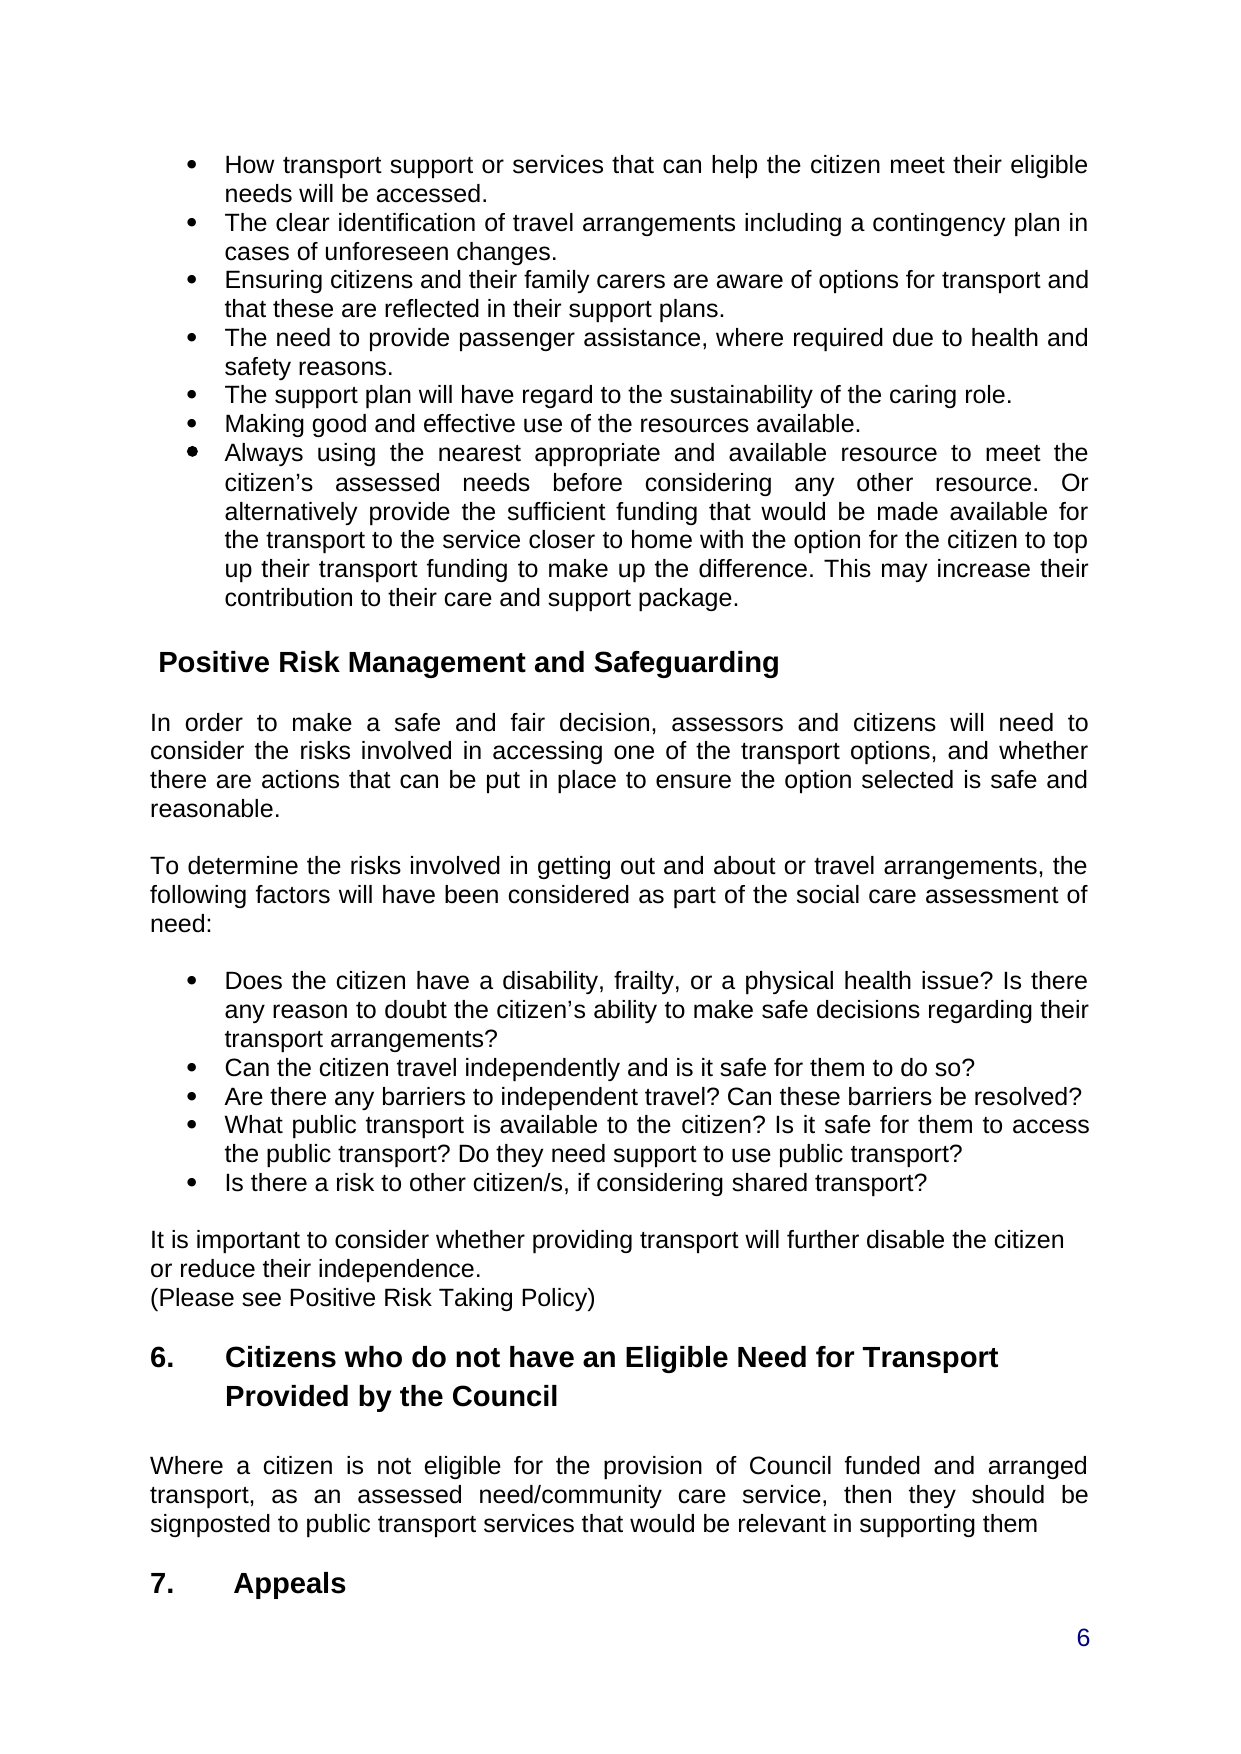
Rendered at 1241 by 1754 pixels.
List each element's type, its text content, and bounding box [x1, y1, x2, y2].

list Does the citizen have a disability, frailty, or a physical health issue? Is there any reason to doubt the citizen’s ability to make safe decisions regarding their transport arrangements? [187, 966, 1090, 1053]
text It is important to consider whether providing transport will further disable the citizen or reduce their independence. [150, 1226, 1090, 1283]
list Citizens who do not have an Eligible Need for Transport Provided by the Council [150, 1341, 1090, 1413]
list The support plan will have regard to the sustainability of the caring role. [187, 380, 1090, 409]
list Can the citizen travel independently and is it safe for them to do so? [187, 1053, 1090, 1081]
text Where a citizen is not eligible for the provision of Council funded and arranged transport, as an assessed need/community care service, then they should be signposted to public transport services that would be relevant in supporting them [150, 1451, 1090, 1537]
list Are there any barriers to independent travel? Can these barriers be resolved? [187, 1081, 1090, 1110]
list What public transport is available to the citizen? Is it safe for them to access the public transport? Do they need support to use public transport? [187, 1110, 1090, 1168]
list Appeals [150, 1566, 1090, 1600]
list Always using the nearest appropriate and available resource to meet the citizen’s assessed needs before considering any other resource. Or alternatively provide the sufficient funding that would be made available for the transport to the service closer to home with the option for the citizen to top up their transport funding to make up the difference. This may increase their contribution to their care and support package. [187, 438, 1090, 612]
list Is there a risk to other citizen/s, if considering shared transport? [187, 1168, 1090, 1197]
text In order to make a safe and fair decision, assessors and citizens will need to consider the risks involved in accessing one of the transport options, and whether there are actions that can be put in place to ensure the option selected is safe and reasonable. [150, 707, 1090, 822]
text Positive Risk Management and Safeguarding [150, 645, 1090, 679]
list Making good and effective use of the resources available. [187, 409, 1090, 438]
list How transport support or services that can help the citizen meet their eligible needs will be accessed. [187, 150, 1090, 208]
text To determine the risks involved in getting out and about or travel arrangements, the following factors will have been considered as part of the social care assessment of need: [150, 851, 1090, 937]
list The need to provide passenger assistance, where required due to health and safety reasons. [187, 323, 1090, 380]
list Ensuring citizens and their family carers are aware of options for transport and that these are reflected in their support plans. [187, 265, 1090, 323]
list The clear identification of travel arrangements including a contingency plan in cases of unforeseen changes. [187, 208, 1090, 265]
text (Please see Positive Risk Taking Policy) [150, 1283, 1090, 1312]
